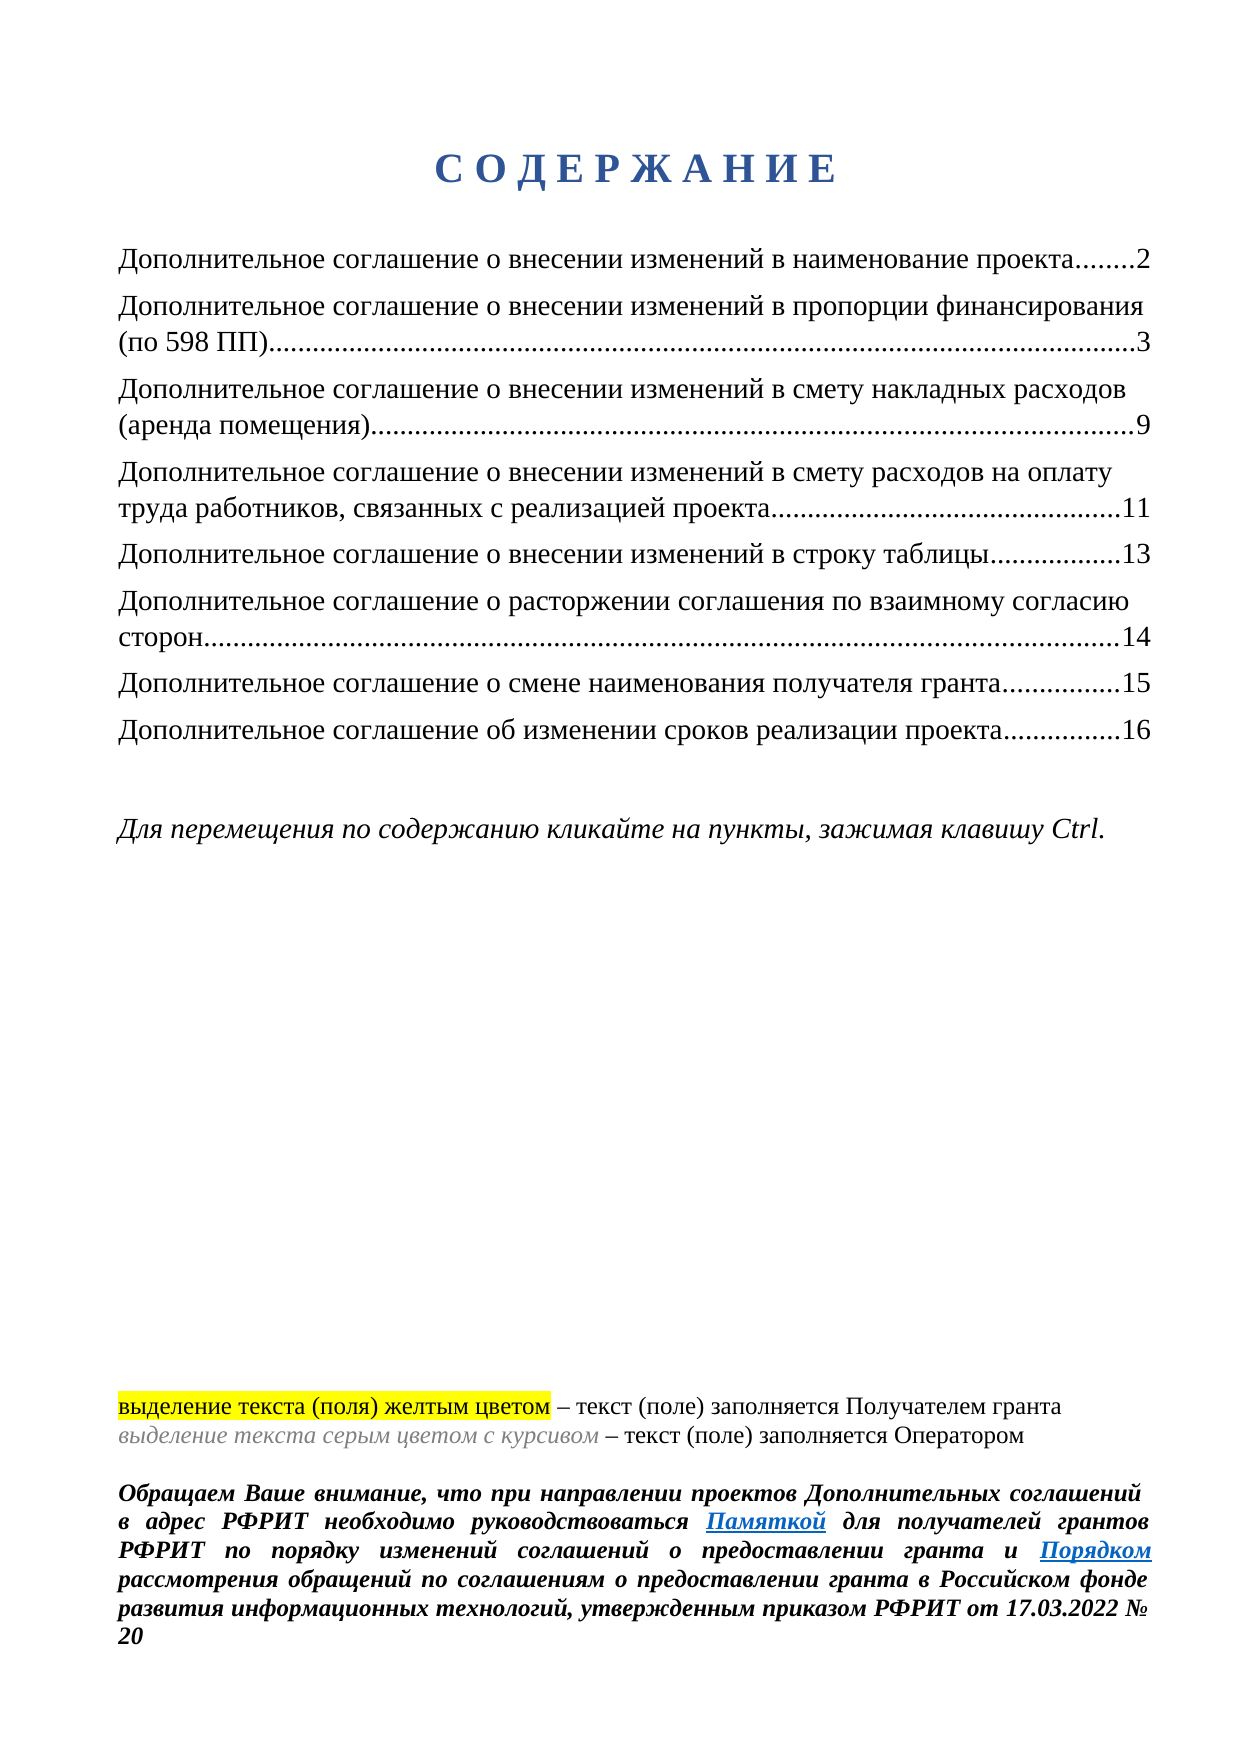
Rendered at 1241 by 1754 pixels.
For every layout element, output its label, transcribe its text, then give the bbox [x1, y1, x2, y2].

text выделение текста серым цветом с курсивом – текст (поле) заполняется Оператором [118, 1420, 1152, 1449]
text Для перемещения по содержанию кликайте на пункты, зажимая клавишу Ctrl. [118, 812, 1152, 845]
text Обращаем Ваше внимание, что при направлении проектов Дополнительных соглашений в адрес РФРИТ необходимо руководствоваться Памяткой для получателей грантов РФРИТ по порядку изменений соглашений о предоставлении гранта и Порядком рассмотрения обращений по соглашениям о предоставлении гранта в Российском фонде развития информационных технологий, утвержденным приказом РФРИТ от 17.03.2022 № 20 [118, 1478, 1152, 1650]
text выделение текста (поля) желтым цветом – текст (поле) заполняется Получателем гранта [551, 1391, 1152, 1420]
